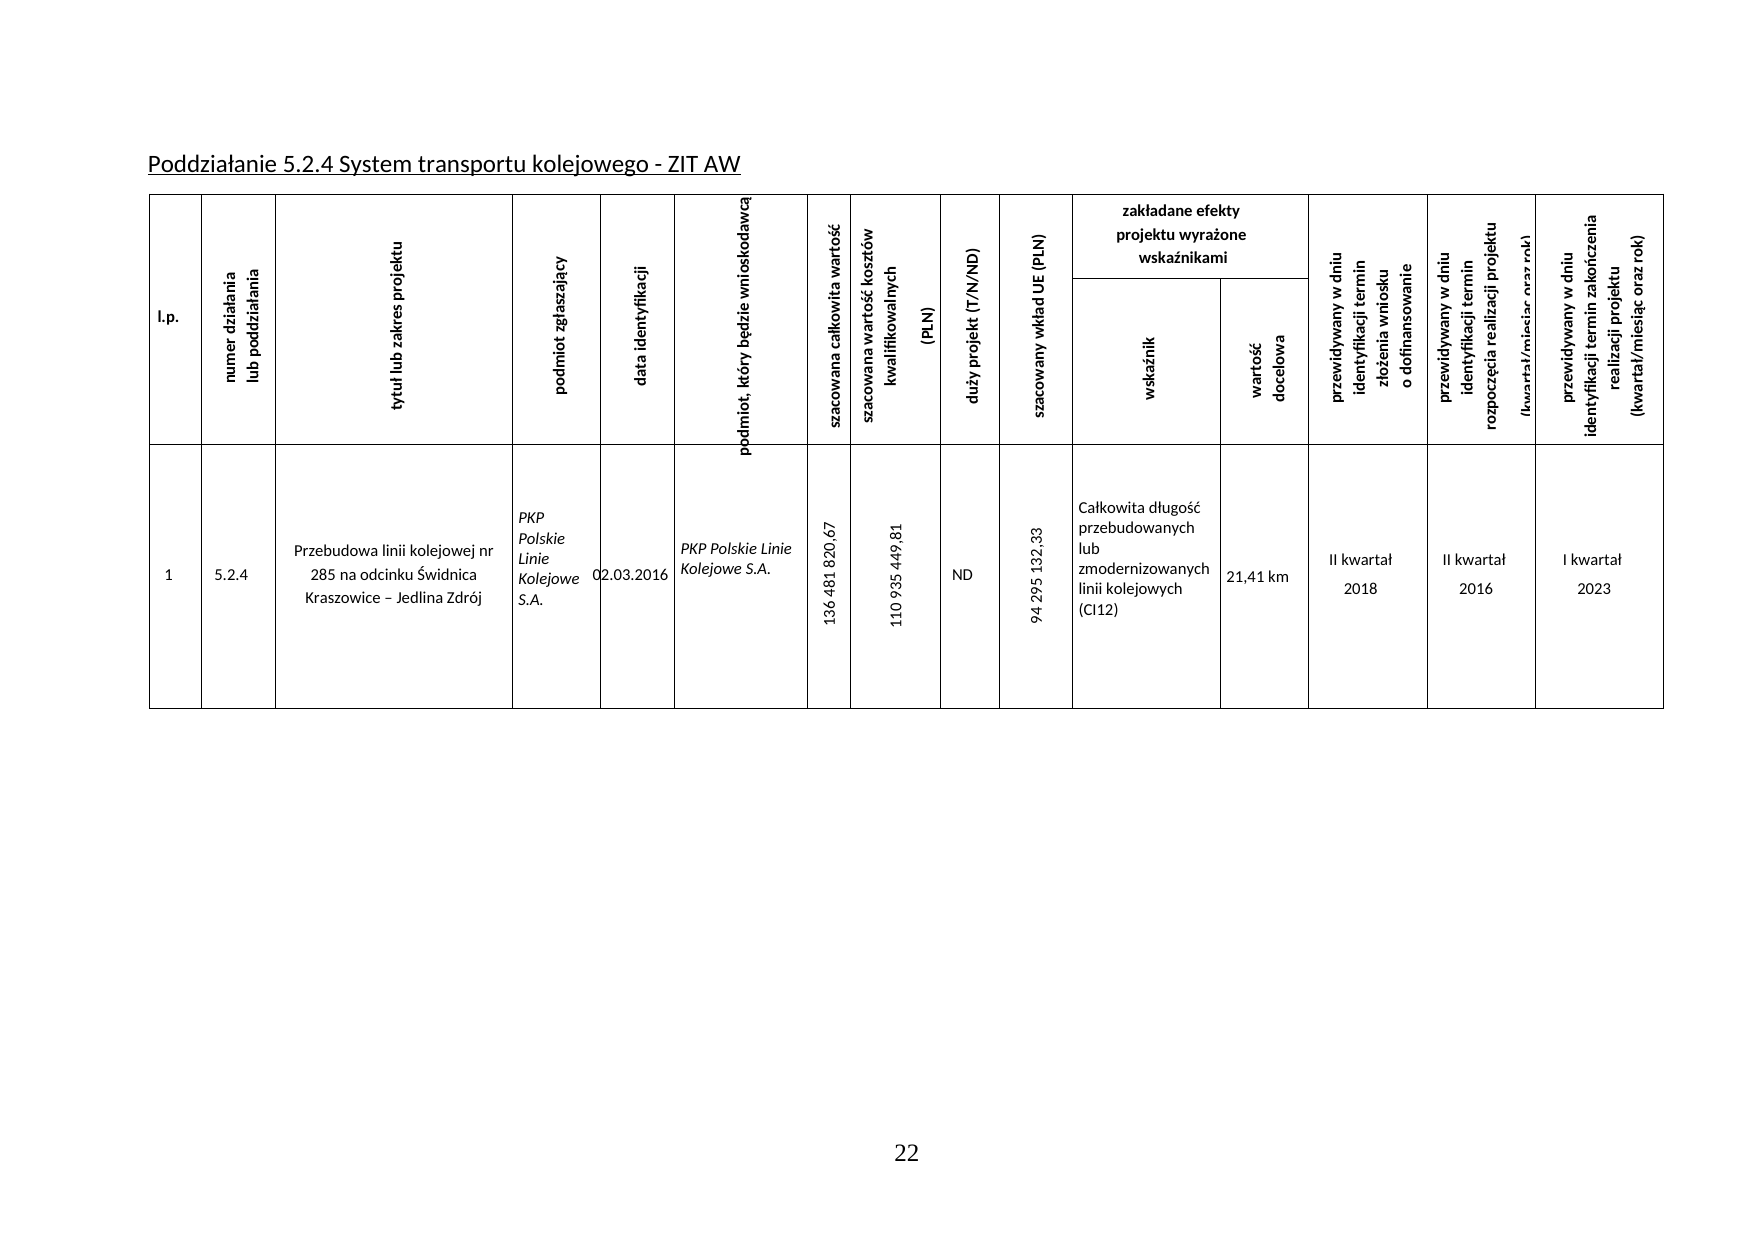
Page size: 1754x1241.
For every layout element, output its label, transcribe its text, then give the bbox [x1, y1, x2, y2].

table_cell 1 [150, 445, 201, 708]
table_cell wartość docelowa [1221, 279, 1308, 444]
table_cell 02.03.2016 [601, 445, 674, 708]
table_header numer działania lub poddziałania [202, 195, 275, 444]
table_cell II kwartał 2018 [1309, 445, 1427, 708]
subtitle Poddziałanie 5.2.4 System transportu kolejowego - ZIT AW [148, 148, 1665, 178]
table_cell II kwartał 2016 [1428, 445, 1535, 708]
table_header szacowana całkowita wartość projektu (PLN) [808, 195, 850, 444]
table_header szacowany wkład UE (PLN) [1000, 195, 1072, 444]
table_cell 110 935 449,81 [851, 445, 940, 708]
table_header szacowana wartość kosztów kwalifikowalnych (PLN) [851, 195, 940, 444]
table_cell Całkowita długość przebudowanych lub zmodernizowanych linii kolejowych (CI12) [1073, 445, 1220, 708]
table_header podmiot, który będzie wnioskodawcą [675, 195, 807, 444]
table_cell PKP Polskie Linie Kolejowe S.A. [513, 445, 600, 708]
table_cell ND [941, 445, 999, 708]
table_cell Przebudowa linii kolejowej nr 285 na odcinku Świdnica Kraszowice – Jedlina Zdrój [276, 445, 512, 708]
table_header przewidywany w dniu identyfikacji termin złożenia wniosku o dofinansowanie (kwartał/ miesiąc oraz rok) [1309, 195, 1427, 444]
table_header zakładane efekty projektu wyrażone wskaźnikami [1073, 195, 1308, 278]
table_cell wskaźnik [1073, 279, 1220, 444]
table_header tytuł lub zakres projektu [276, 195, 512, 444]
table_header data identyfikacji [601, 195, 674, 444]
table_header duży projekt (T/N/ND) [941, 195, 999, 444]
table_header przewidywany w dniu identyfikacji termin rozpoczęcia realizacji projektu (kwartał/miesiąc oraz rok) [1428, 195, 1535, 444]
table_header podmiot zgłaszający [513, 195, 600, 444]
table_header przewidywany w dniu identyfikacji termin zakończenia realizacji projektu (kwartał/miesiąc oraz rok) [1536, 195, 1663, 444]
table_cell 21,41 km [1221, 445, 1308, 708]
table_cell PKP Polskie Linie Kolejowe S.A. [675, 445, 807, 708]
table_header l.p. [150, 195, 201, 444]
table_cell 5.2.4 [202, 445, 275, 708]
table_cell 94 295 132,33 [1000, 445, 1072, 708]
table_cell 136 481 820,67 [808, 445, 850, 708]
table_cell I kwartał 2023 [1536, 445, 1663, 708]
